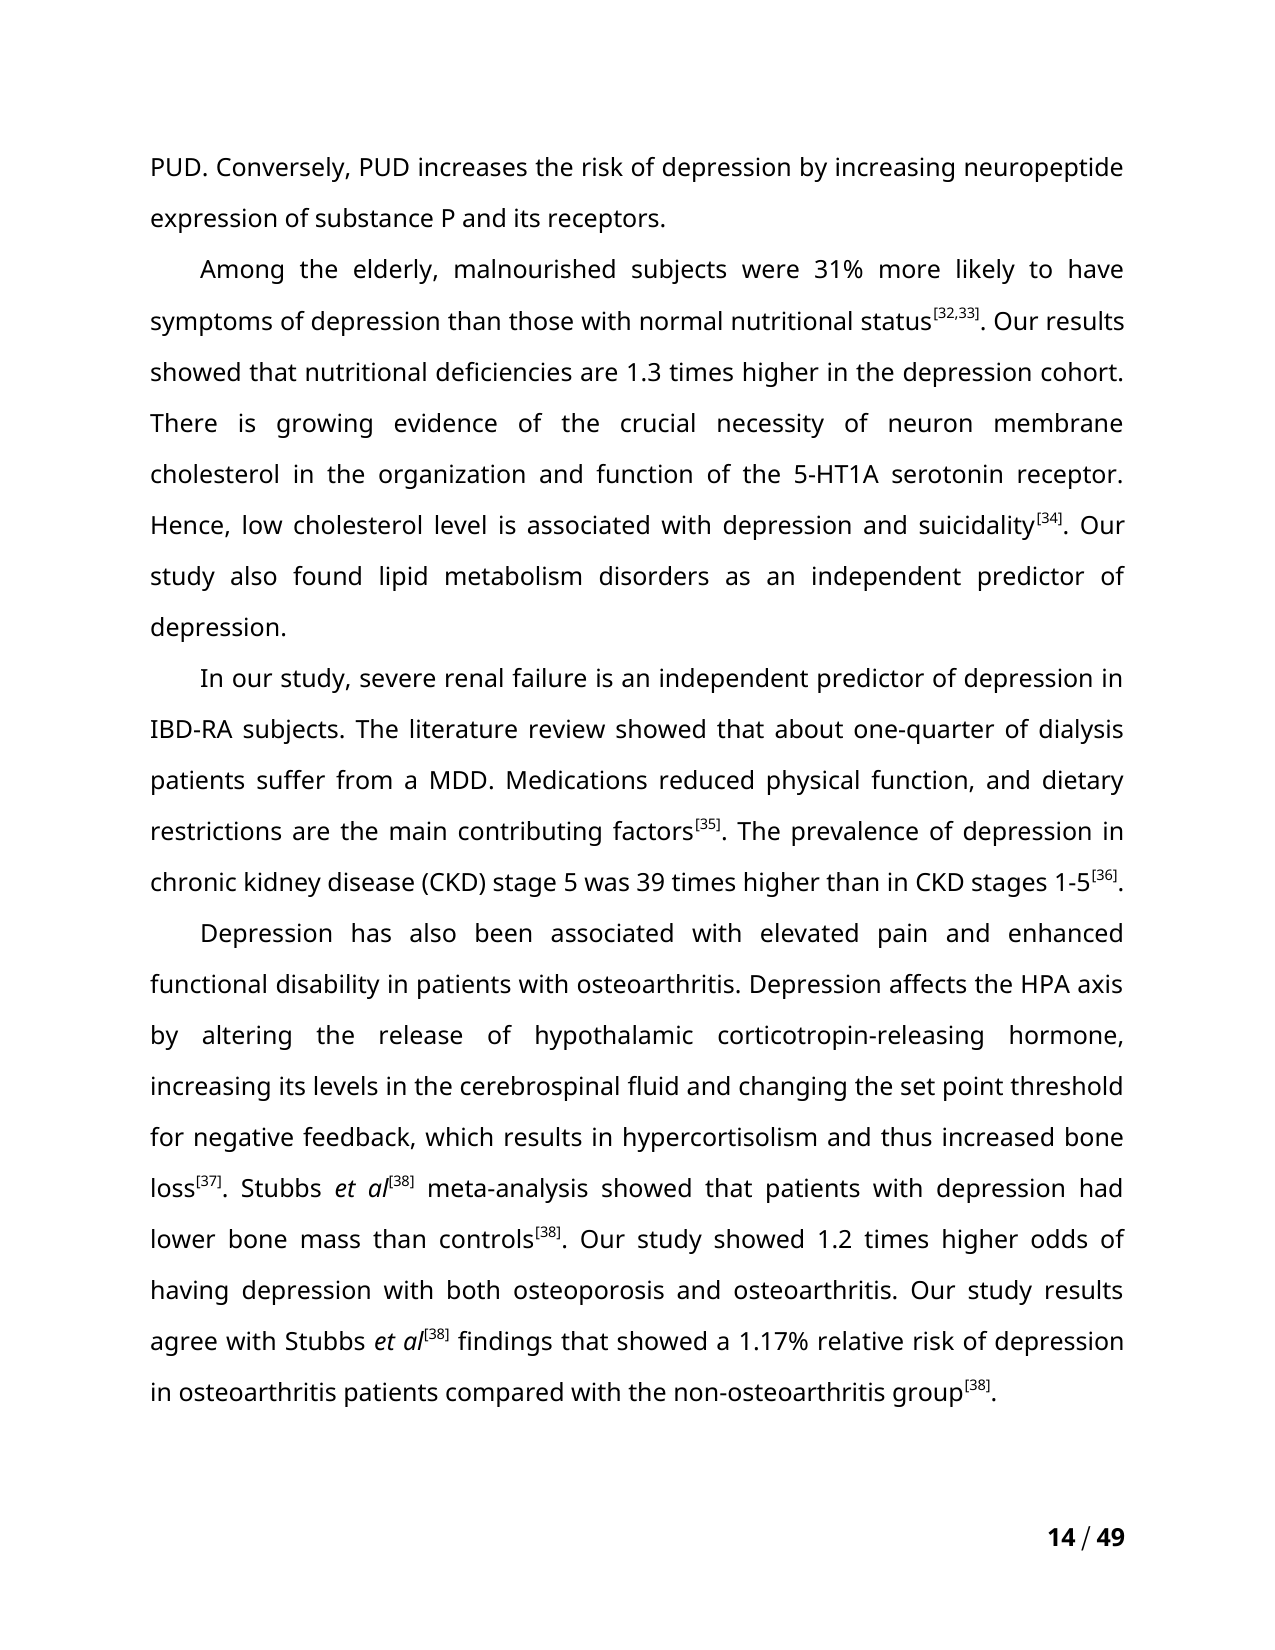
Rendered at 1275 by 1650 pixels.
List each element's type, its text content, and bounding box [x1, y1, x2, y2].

text Depression has also been associated with elevated pain and enhanced functional disability in patients with osteoarthritis. Depression affects the HPA axis by altering the release of hypothalamic corticotropin-releasing hormone, increasing its levels in the cerebrospinal fluid and changing the set point threshold for negative feedback, which results in hypercortisolism and thus increased bone loss[37]. Stubbs et al[38] meta-analysis showed that patients with depression had lower bone mass than controls[38]. Our study showed 1.2 times higher odds of having depression with both osteoporosis and osteoarthritis. Our study results agree with Stubbs et al[38] findings that showed a 1.17% relative risk of depression in osteoarthritis patients compared with the non-osteoarthritis group[38]. [150, 916, 1125, 1409]
text In our study, severe renal failure is an independent predictor of depression in IBD-RA subjects. The literature review showed that about one-quarter of dialysis patients suffer from a MDD. Medications reduced physical function, and dietary restrictions are the main contributing factors[35]. The prevalence of depression in chronic kidney disease (CKD) stage 5 was 39 times higher than in CKD stages 1-5[36]. [150, 660, 1125, 899]
text Among the elderly, malnourished subjects were 31% more likely to have symptoms of depression than those with normal nutritional status[32,33]. Our results showed that nutritional deficiencies are 1.3 times higher in the depression cohort. There is growing evidence of the crucial necessity of neuron membrane cholesterol in the organization and function of the 5-HT1A serotonin receptor. Hence, low cholesterol level is associated with depression and suicidality[34]. Our study also found lipid metabolism disorders as an independent predictor of depression. [150, 252, 1125, 643]
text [150, 150, 1125, 235]
